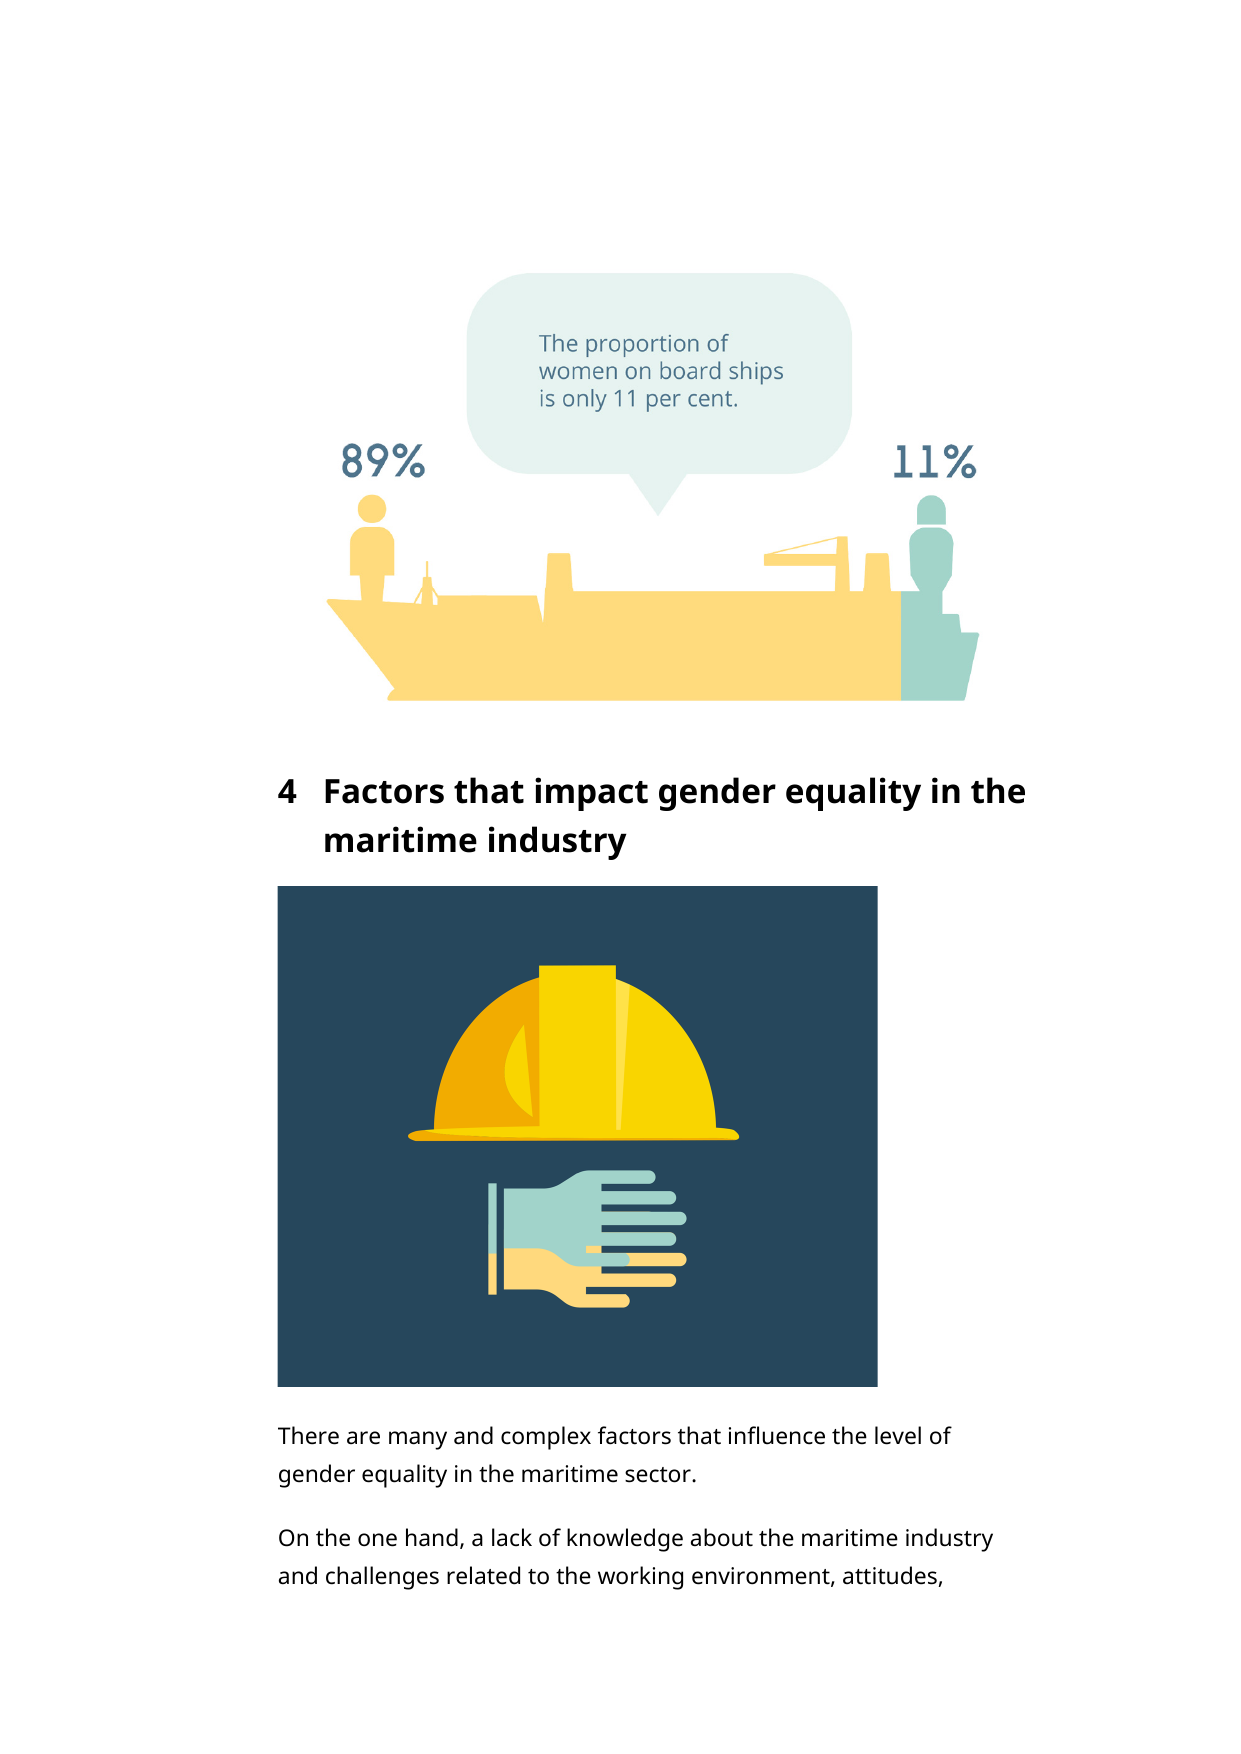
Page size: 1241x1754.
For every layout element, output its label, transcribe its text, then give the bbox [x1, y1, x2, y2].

picture [277, 886, 878, 1387]
subtitle Factors that impact gender equality in the maritime industry [278, 768, 1028, 862]
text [278, 1522, 1028, 1591]
picture [277, 259, 1028, 714]
text There are many and complex factors that influence the level of gender equality in the maritime sector. [278, 1420, 1028, 1489]
